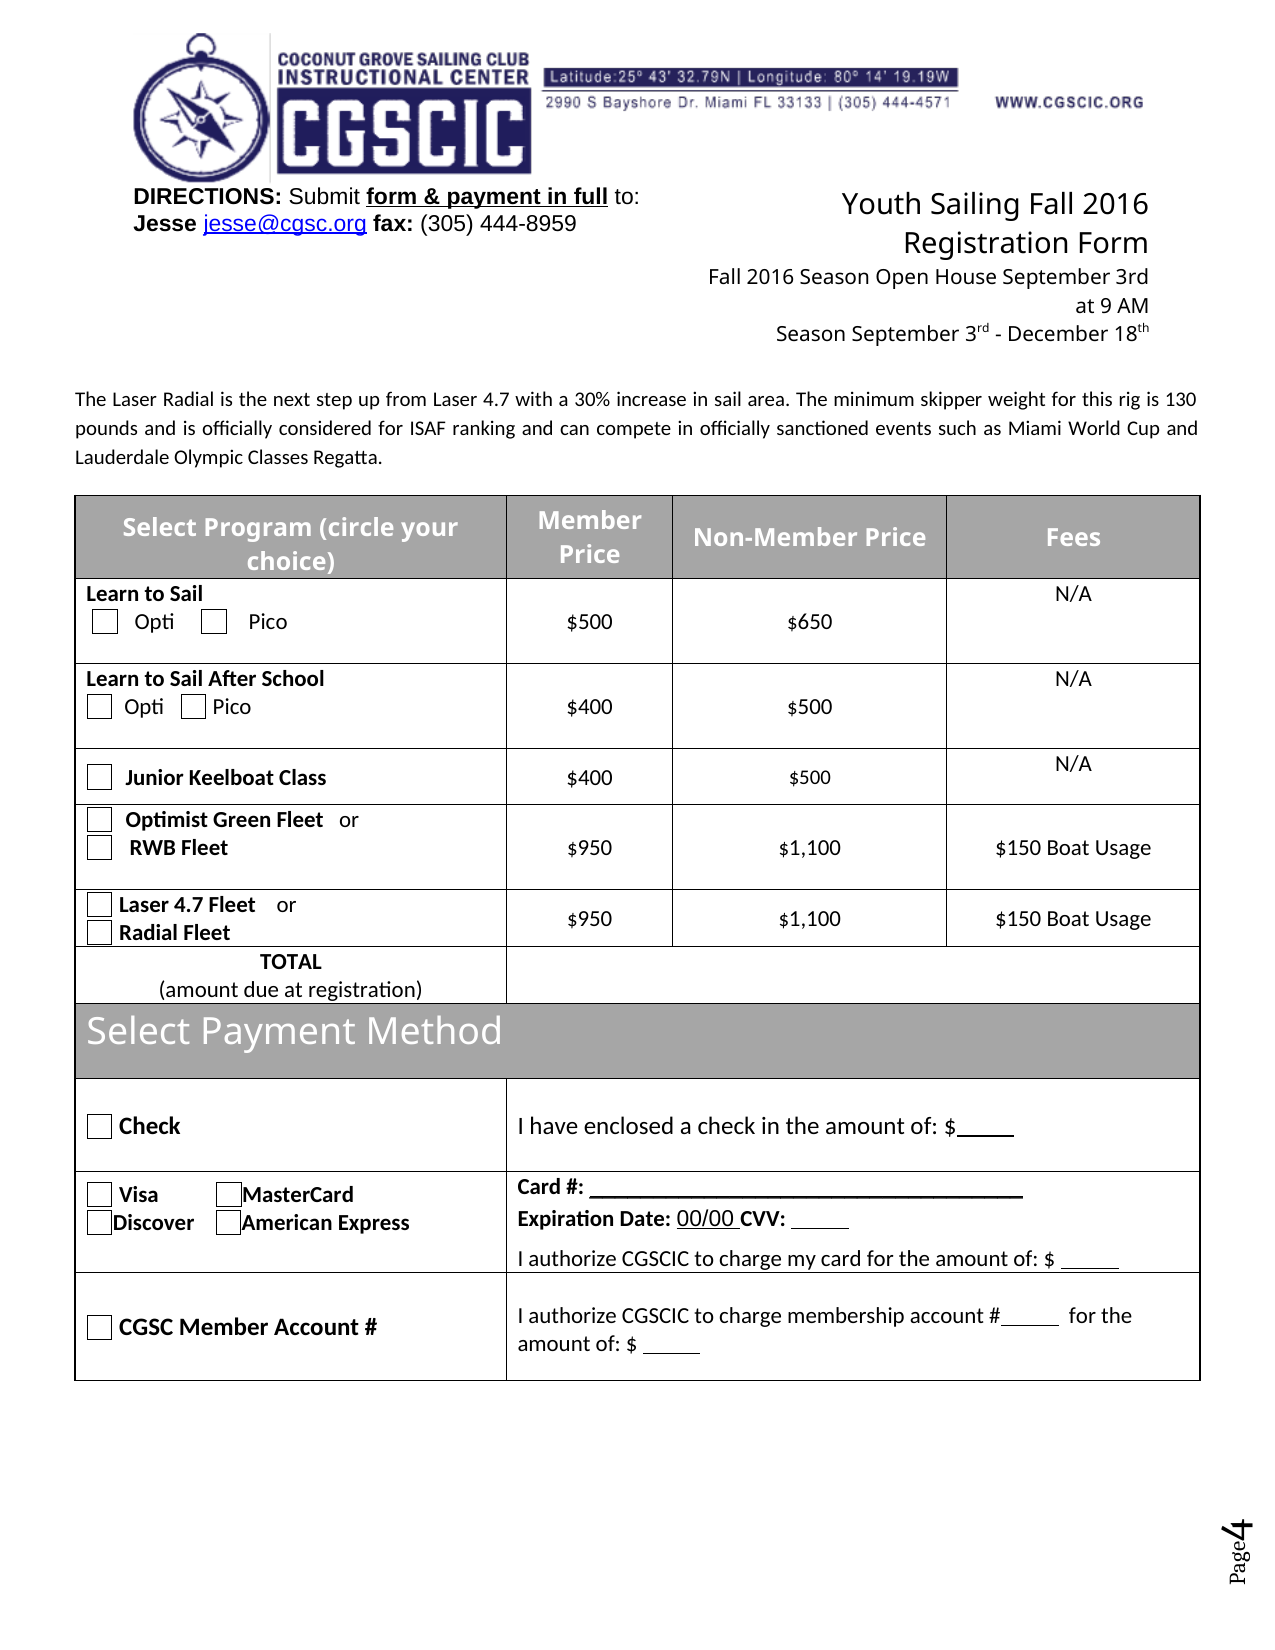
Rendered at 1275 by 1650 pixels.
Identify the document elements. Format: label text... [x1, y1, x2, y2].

table_cell Check [76, 1079, 506, 1171]
table_cell Visa MasterCard Discover American Express [76, 1172, 506, 1272]
table_cell $1,100 [673, 805, 946, 889]
table_cell $400 [507, 664, 672, 748]
table_cell $150 Boat Usage [947, 890, 1199, 946]
table_cell I have enclosed a check in the amount of: $ [507, 1079, 1199, 1171]
picture [132, 33, 1143, 184]
table_cell $500 [673, 664, 946, 748]
table_cell CGSC Member Account # [76, 1273, 506, 1380]
table_cell $650 [673, 579, 946, 663]
table_cell Junior Keelboat Class [76, 749, 506, 804]
table_header Non-Member Price [673, 496, 946, 578]
table_header Member Price [507, 496, 672, 578]
table_cell $150 Boat Usage [947, 805, 1199, 889]
table_cell Learn to Sail Opti Pico [76, 579, 506, 663]
table_cell N/A [947, 579, 1199, 663]
table_cell Learn to Sail After School Opti Pico [76, 664, 506, 748]
table_cell $500 [507, 579, 672, 663]
table_cell N/A [947, 749, 1199, 804]
table_header Select Program (circle your choice) [76, 496, 506, 578]
table_cell $400 [507, 749, 672, 804]
table_cell Select Payment Method [76, 1004, 1199, 1078]
table_cell $950 [507, 805, 672, 889]
table_cell $500 [673, 749, 946, 804]
table_header Fees [947, 496, 1199, 578]
table_cell $1,100 [673, 890, 946, 946]
table_cell TOTAL (amount due at registration) [76, 947, 506, 1003]
table_cell [507, 947, 1199, 1003]
table_cell Optimist Green Fleet or RWB Fleet [76, 805, 506, 889]
table_cell Card #: __________________________________ Expiration Date: 00/00 CVV: I authorize CGSCIC to charge my card for the amount of: $ [507, 1172, 1199, 1272]
table_cell N/A [947, 664, 1199, 748]
table_cell I authorize CGSCIC to charge membership account # for the amount of: $ [507, 1273, 1199, 1380]
table_cell $950 [507, 890, 672, 946]
table_cell Laser 4.7 Fleet or Radial Fleet [76, 890, 506, 946]
text The Laser Radial is the next step up from Laser 4.7 with a 30% increase in sail area. The minimum skipper weight for this rig is 130 pounds and is officially considered for ISAF ranking and can compete in officially sanctioned events such as Miami World Cup and Lauderdale Olympic Classes Regatta. [75, 386, 1200, 470]
